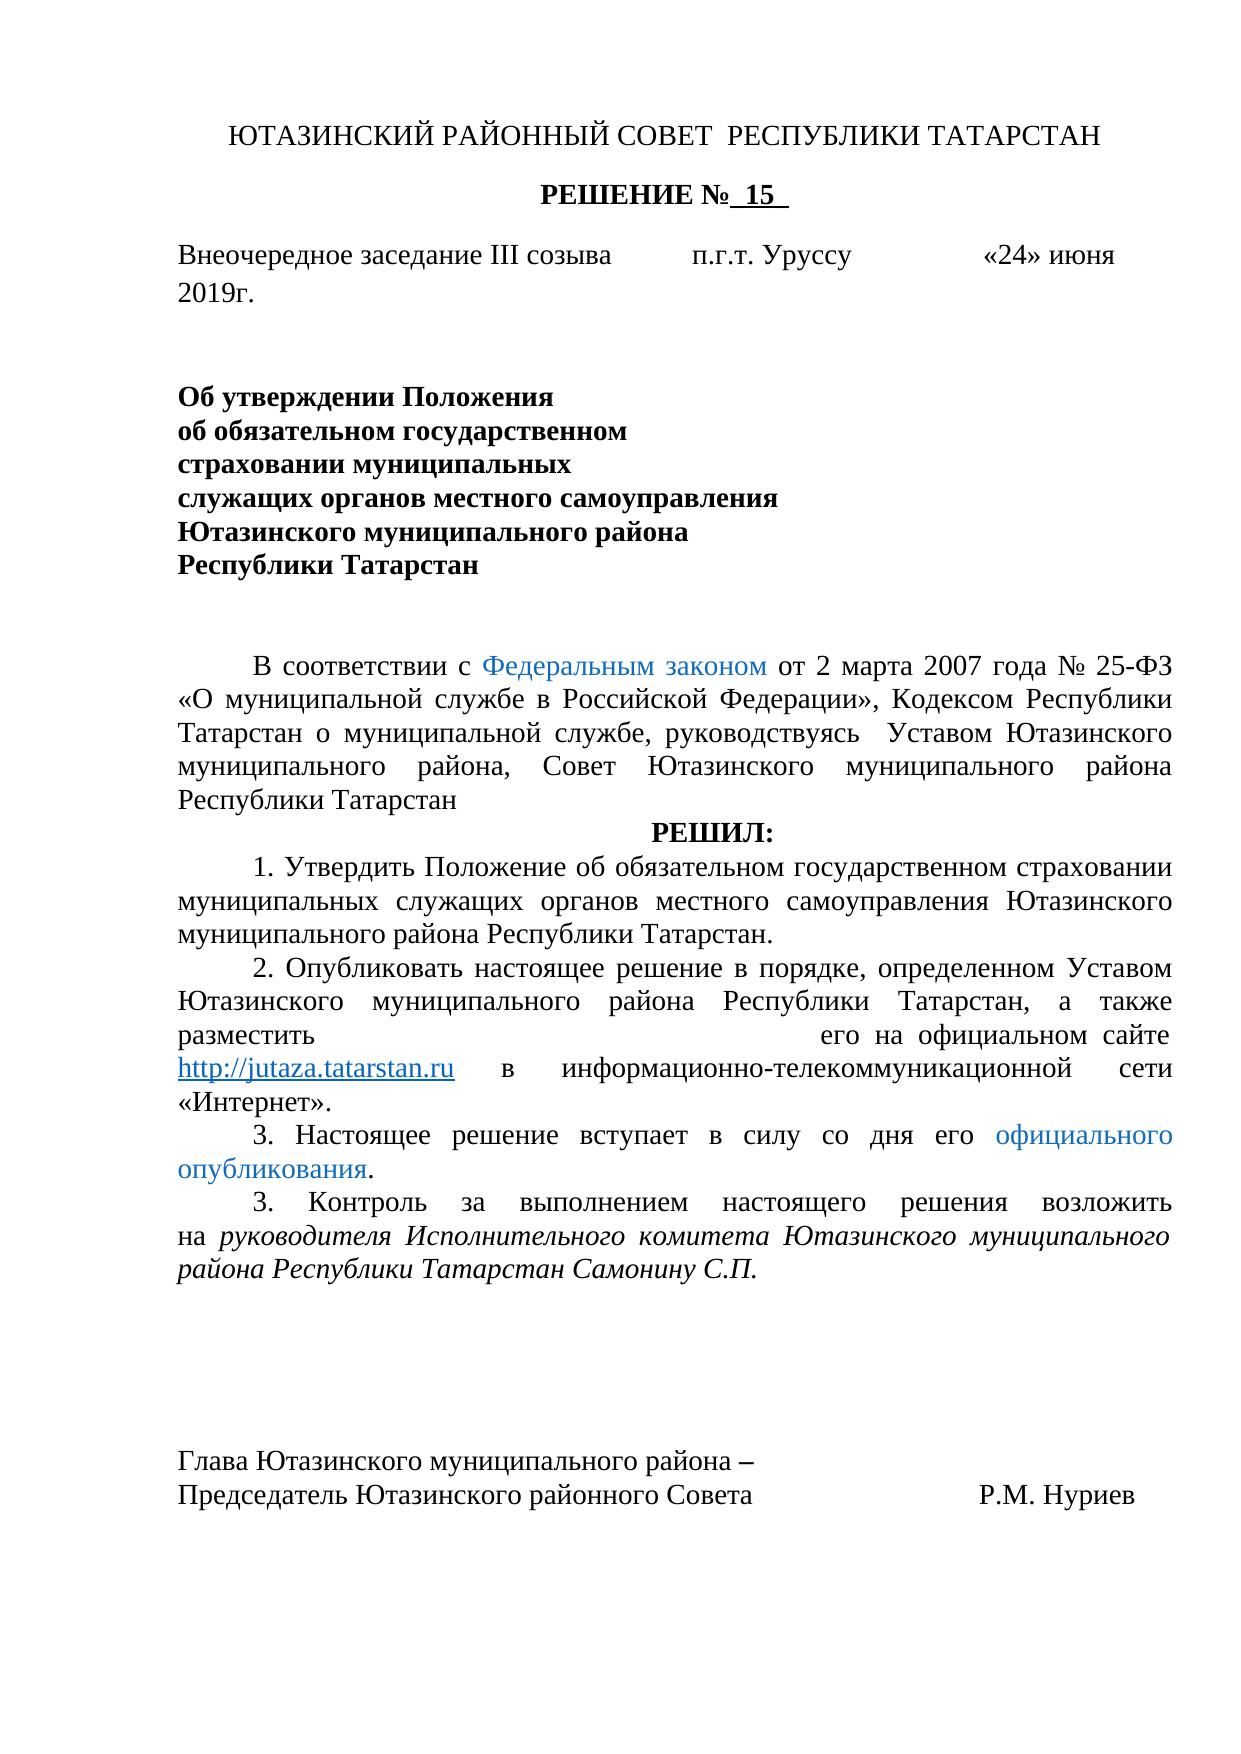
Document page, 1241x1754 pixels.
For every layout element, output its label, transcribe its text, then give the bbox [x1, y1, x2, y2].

text служащих органов местного самоуправления [177, 480, 1173, 514]
text Ютазинского муниципального района [177, 514, 1173, 547]
text 1. Утвердить Положение об обязательном государственном страховании муниципальных служащих органов местного самоуправления Ютазинского муниципального района Республики Татарстан. [177, 849, 1173, 950]
text Республики Татарстан [177, 547, 1173, 581]
title РЕШЕНИЕ №_15_ [177, 177, 1152, 211]
text Председатель Ютазинского районного Совета Р.М. Нуриев [177, 1477, 1152, 1510]
text 3. Контроль за выполнением настоящего решения возложить на руководителя Исполнительного комитета Ютазинского муниципального района Республики Татарстан Самонину С.П. [177, 1184, 1173, 1285]
text 2. Опубликовать настоящее решение в порядке, определенном Уставом Ютазинского муниципального района Республики Татарстан, а также разместить его на официальном сайте http://jutaza.tatarstan.ru в информационно-телекоммуникационной сети «Интернет». [177, 950, 1173, 1117]
text 3. Настоящее решение вступает в силу со дня его официального опубликования. [177, 1117, 1173, 1184]
text Глава Ютазинского муниципального района – [177, 1443, 1152, 1477]
text Об утверждении Положения [177, 379, 1173, 413]
text об обязательном государственном [177, 413, 1173, 447]
text В соответствии с Федеральным законом от 2 марта 2007 года № 25-ФЗ «О муниципальной службе в Российской Федерации», Кодексом Республики Татарстан о муниципальной службе, руководствуясь Уставом Ютазинского муниципального района, Совет Ютазинского муниципального района Республики Татарстан [177, 648, 1173, 816]
title ЮТАЗИНСКИЙ РАЙОННЫЙ СОВЕТ РЕСПУБЛИКИ ТАТАРСТАН [177, 118, 1152, 152]
text РЕШИЛ: [177, 816, 1173, 849]
title Внеочередное заседание III созыва п.г.т. Уруссу «24» июня 2019г. [177, 237, 1152, 309]
text страховании муниципальных [177, 447, 1173, 480]
